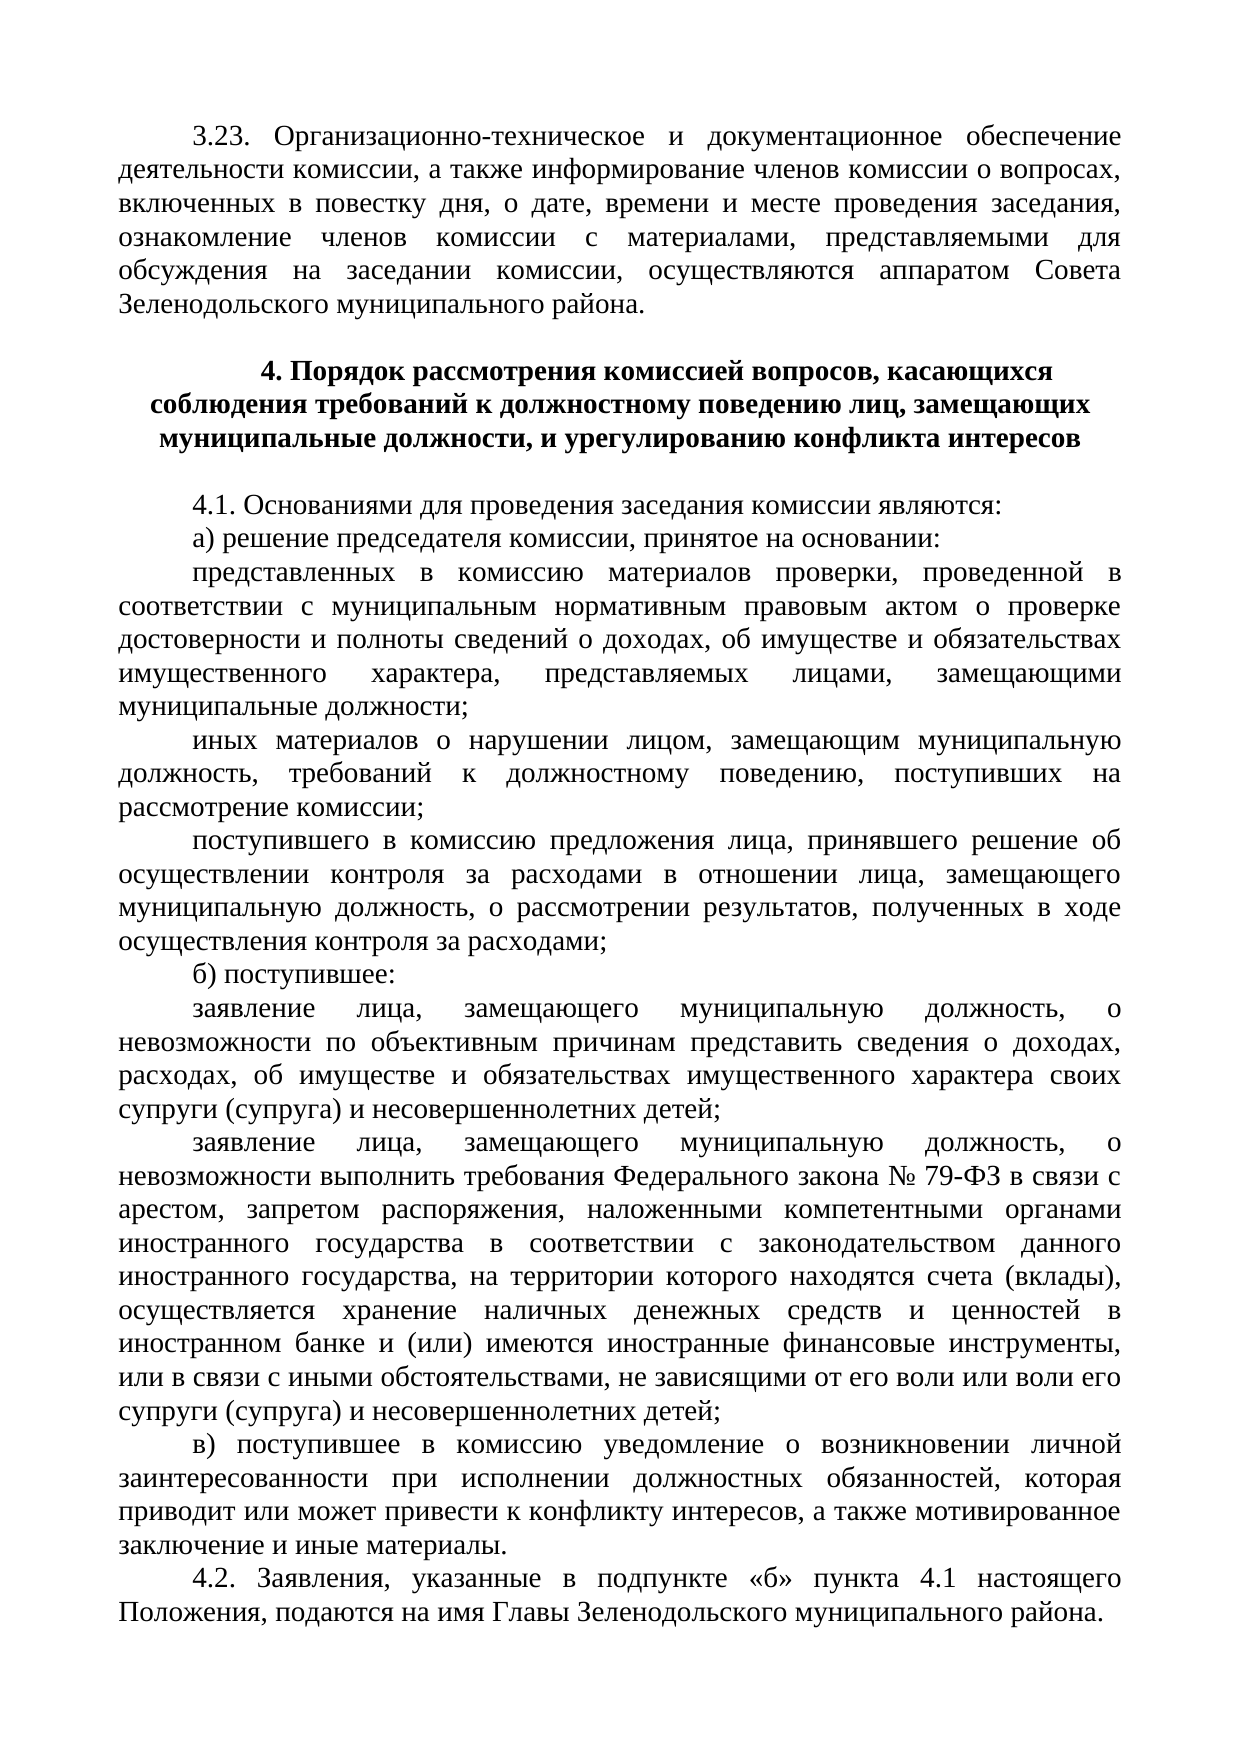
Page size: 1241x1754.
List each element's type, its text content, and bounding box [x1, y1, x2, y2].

text в) поступившее в комиссию уведомление о возникновении личной заинтересованности при исполнении должностных обязанностей, которая приводит или может привести к конфликту интересов, а также мотивированное заключение и иные материалы. [118, 1426, 1122, 1560]
text иных материалов о нарушении лицом, замещающим муниципальную должность, требований к должностному поведению, поступивших на рассмотрение комиссии; [118, 722, 1122, 822]
text 4.2. Заявления, указанные в подпункте «б» пункта 4.1 настоящего Положения, подаются на имя Главы Зеленодольского муниципального района. [118, 1560, 1122, 1627]
text б) поступившее: [118, 957, 1122, 990]
text представленных в комиссию материалов проверки, проведенной в соответствии с муниципальным нормативным правовым актом о проверке достоверности и полноты сведений о доходах, об имуществе и обязательствах имущественного характера, представляемых лицами, замещающими муниципальные должности; [118, 554, 1122, 722]
text 4.1. Основаниями для проведения заседания комиссии являются: [118, 487, 1122, 521]
text а) решение председателя комиссии, принятое на основании: [118, 521, 1122, 554]
text заявление лица, замещающего муниципальную должность, о невозможности выполнить требования Федерального закона № 79-ФЗ в связи с арестом, запретом распоряжения, наложенными компетентными органами иностранного государства в соответствии с законодательством данного иностранного государства, на территории которого находятся счета (вклады), осуществляется хранение наличных денежных средств и ценностей в иностранном банке и (или) имеются иностранные финансовые инструменты, или в связи с иными обстоятельствами, не зависящими от его воли или воли его супруги (супруга) и несовершеннолетних детей; [118, 1124, 1122, 1426]
text 4. Порядок рассмотрения комиссией вопросов, касающихся соблюдения требований к должностному поведению лиц, замещающих муниципальные должности, и урегулированию конфликта интересов [118, 353, 1122, 453]
text 3.23. Организационно-техническое и документационное обеспечение деятельности комиссии, а также информирование членов комиссии о вопросах, включенных в повестку дня, о дате, времени и месте проведения заседания, ознакомление членов комиссии с материалами, представляемыми для обсуждения на заседании комиссии, осуществляются аппаратом Совета Зеленодольского муниципального района. [118, 118, 1122, 319]
text поступившего в комиссию предложения лица, принявшего решение об осуществлении контроля за расходами в отношении лица, замещающего муниципальную должность, о рассмотрении результатов, полученных в ходе осуществления контроля за расходами; [118, 822, 1122, 957]
text заявление лица, замещающего муниципальную должность, о невозможности по объективным причинам представить сведения о доходах, расходах, об имуществе и обязательствах имущественного характера своих супруги (супруга) и несовершеннолетних детей; [118, 990, 1122, 1124]
